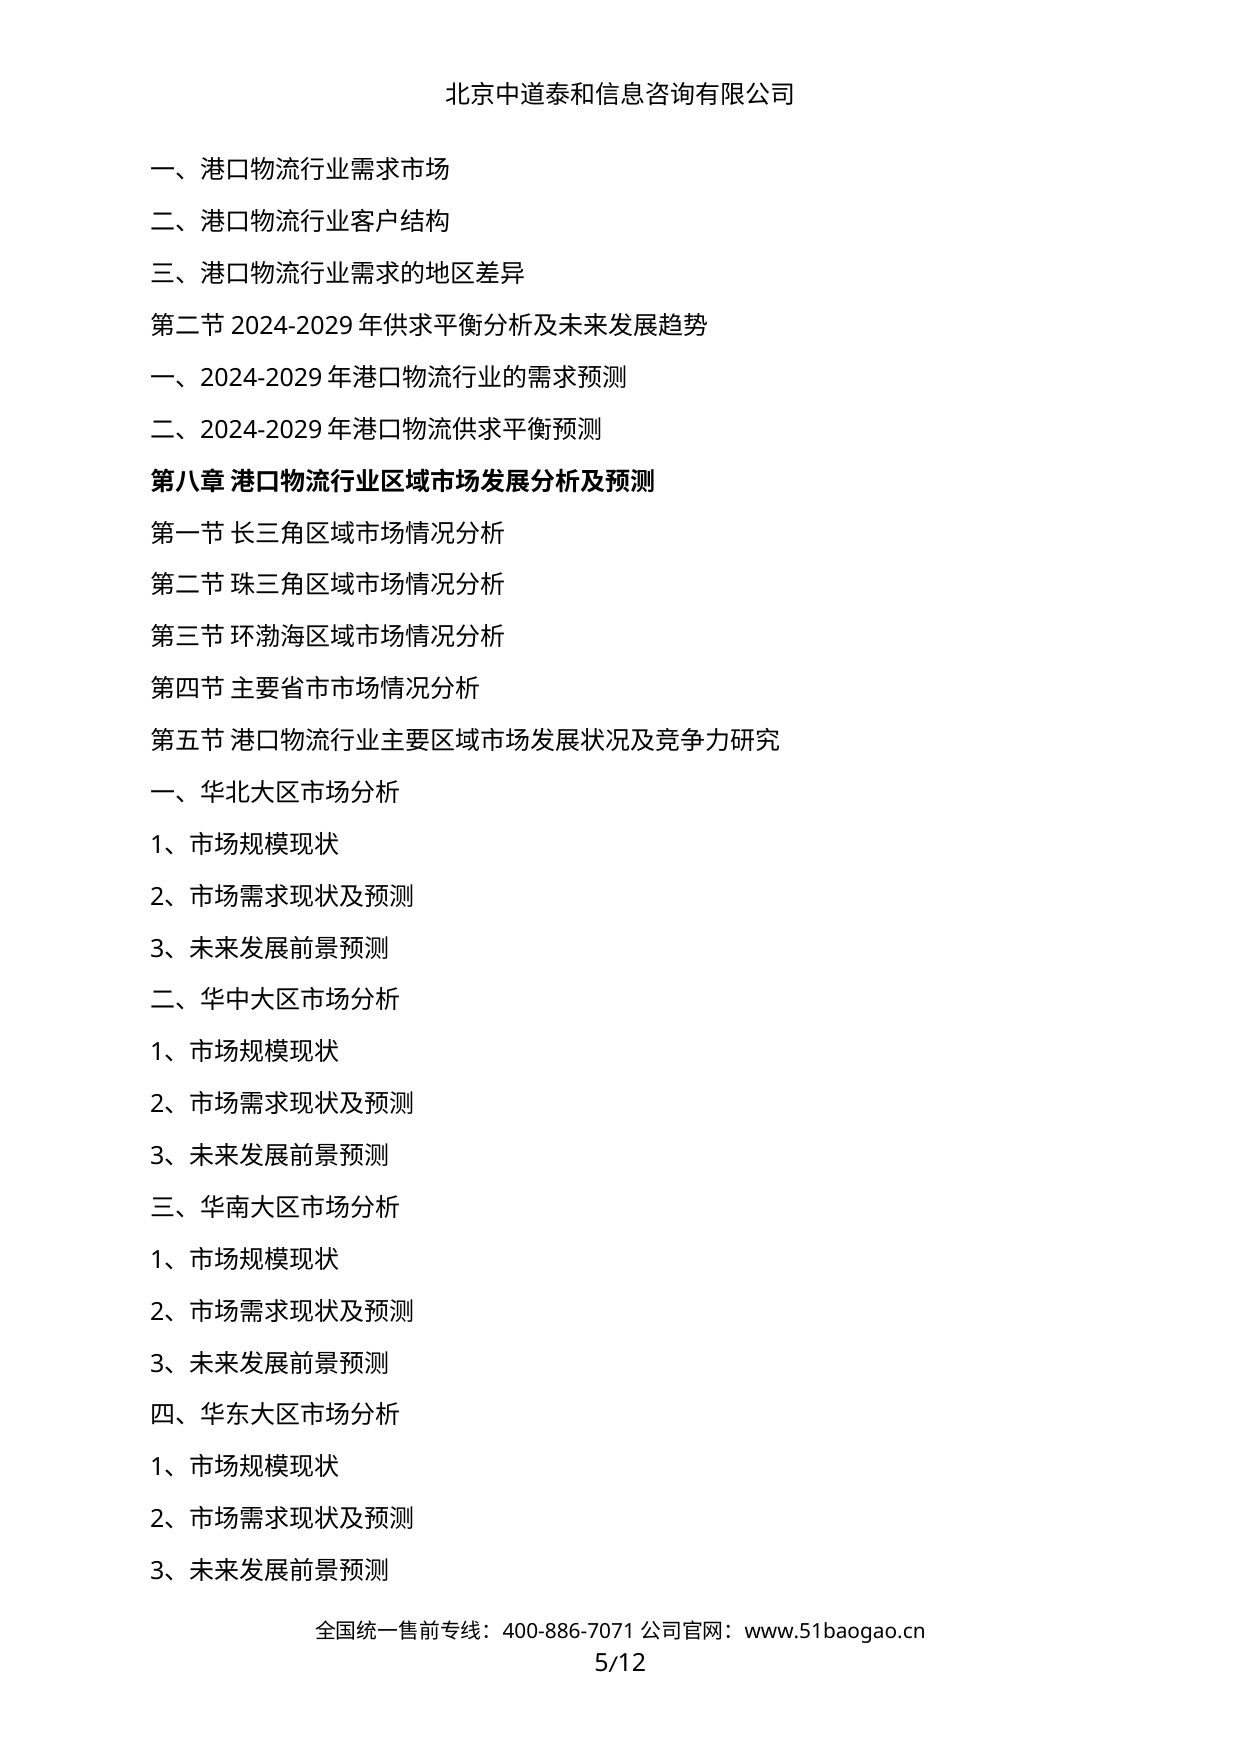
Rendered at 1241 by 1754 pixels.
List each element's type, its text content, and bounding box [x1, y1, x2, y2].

text 第四节 主要省市市场情况分析 [150, 669, 1090, 705]
text 四、华东大区市场分析 [150, 1395, 1090, 1431]
text 1、市场规模现状 [150, 824, 1090, 861]
text 3、未来发展前景预测 [150, 1343, 1090, 1379]
text 第一节 长三角区域市场情况分析 [150, 513, 1090, 549]
text 2、市场需求现状及预测 [150, 1291, 1090, 1327]
text 第八章 港口物流行业区域市场发展分析及预测 [150, 461, 1090, 497]
text 一、2024-2029年港口物流行业的需求预测 [150, 357, 1090, 394]
text 1、市场规模现状 [150, 1239, 1090, 1276]
text 一、华北大区市场分析 [150, 772, 1090, 809]
text 二、华中大区市场分析 [150, 980, 1090, 1016]
text 3、未来发展前景预测 [150, 1551, 1090, 1587]
text 第二节 2024-2029年供求平衡分析及未来发展趋势 [150, 306, 1090, 342]
text 二、2024-2029年港口物流供求平衡预测 [150, 409, 1090, 446]
text 三、港口物流行业需求的地区差异 [150, 254, 1090, 290]
text 第二节 珠三角区域市场情况分析 [150, 565, 1090, 601]
text 二、港口物流行业客户结构 [150, 202, 1090, 238]
text 2、市场需求现状及预测 [150, 876, 1090, 912]
text 2、市场需求现状及预测 [150, 1499, 1090, 1535]
text 三、华南大区市场分析 [150, 1187, 1090, 1224]
text 3、未来发展前景预测 [150, 928, 1090, 964]
text 1、市场规模现状 [150, 1447, 1090, 1483]
text 第三节 环渤海区域市场情况分析 [150, 617, 1090, 653]
text 1、市场规模现状 [150, 1032, 1090, 1068]
text 3、未来发展前景预测 [150, 1136, 1090, 1172]
text 一、港口物流行业需求市场 [150, 150, 1090, 186]
text 第五节 港口物流行业主要区域市场发展状况及竞争力研究 [150, 721, 1090, 757]
text 2、市场需求现状及预测 [150, 1084, 1090, 1120]
